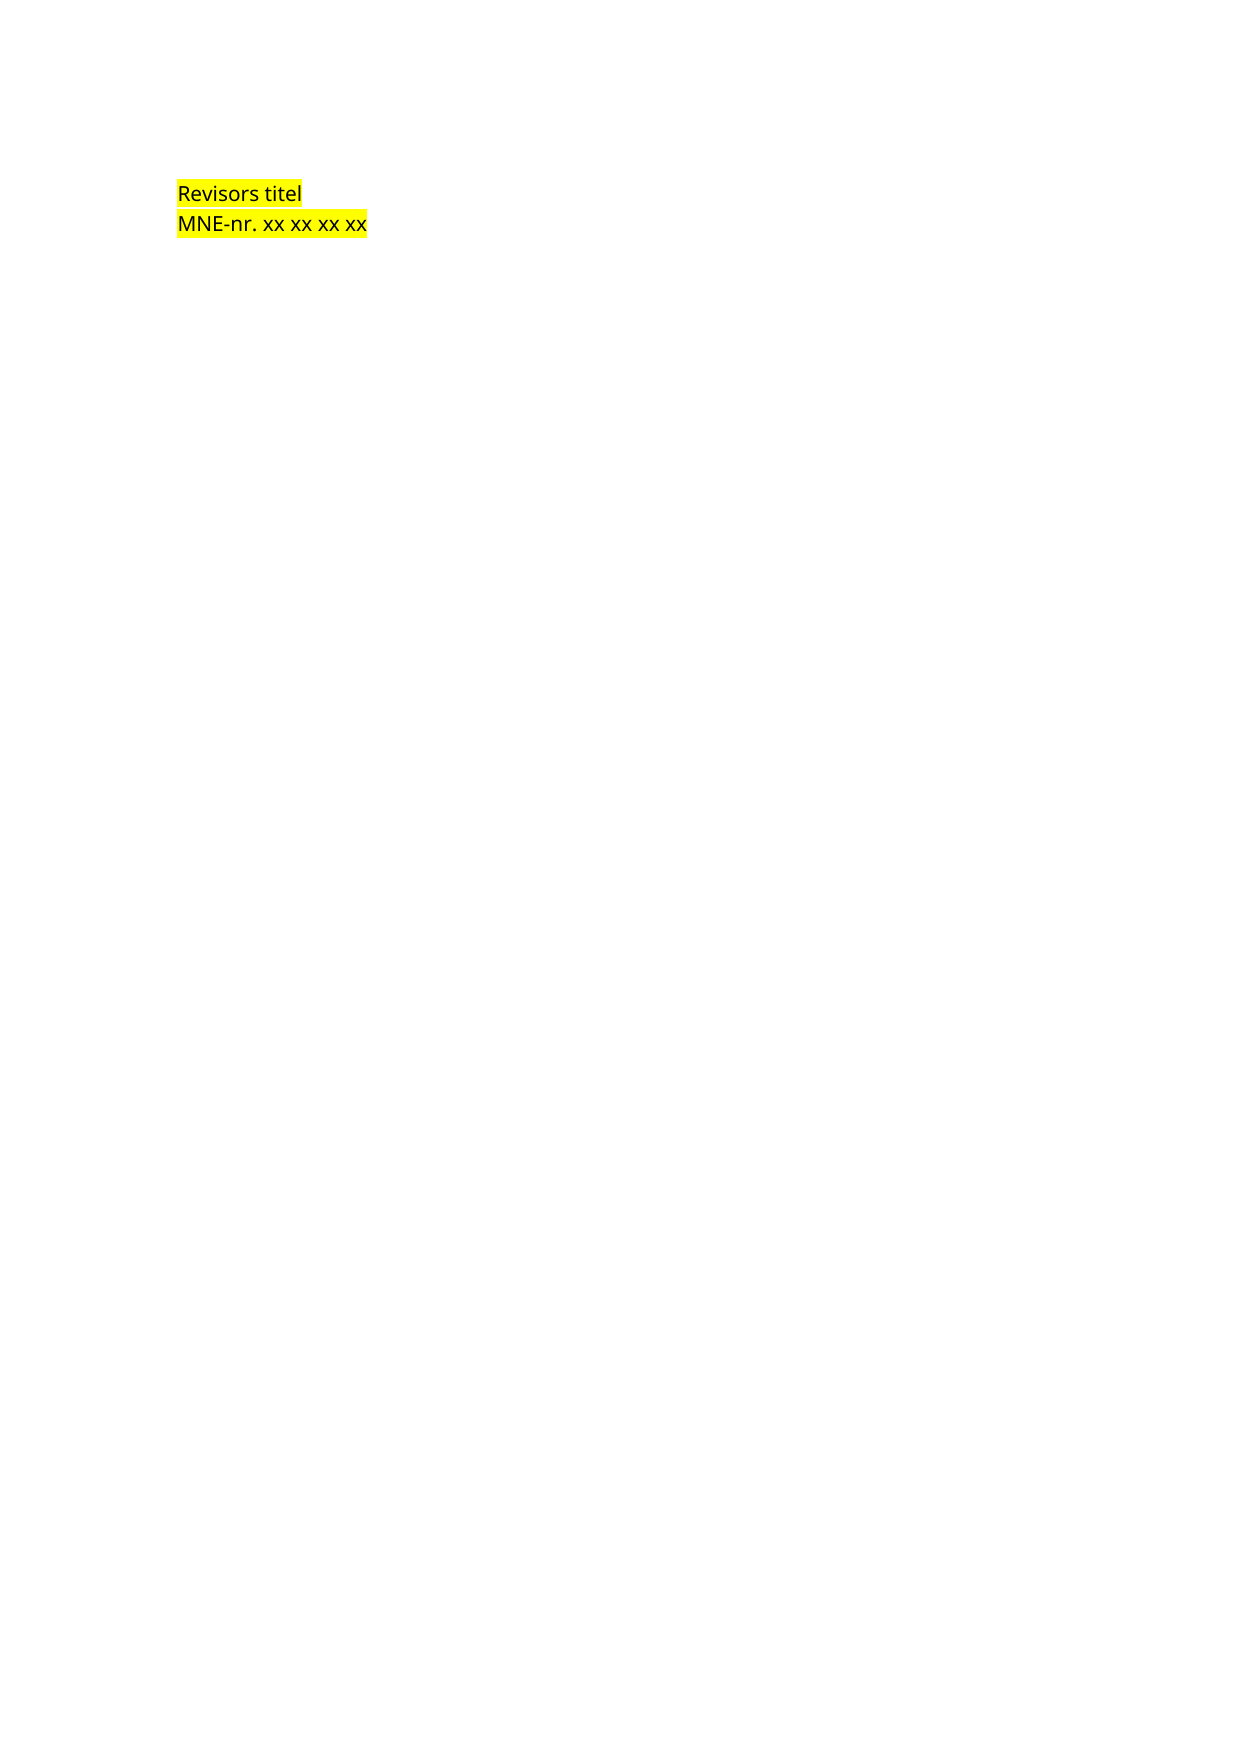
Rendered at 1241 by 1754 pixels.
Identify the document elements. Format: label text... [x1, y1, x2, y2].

text MNE-nr. xx xx xx xx [177, 207, 1063, 238]
text Revisors titel [177, 177, 1063, 207]
